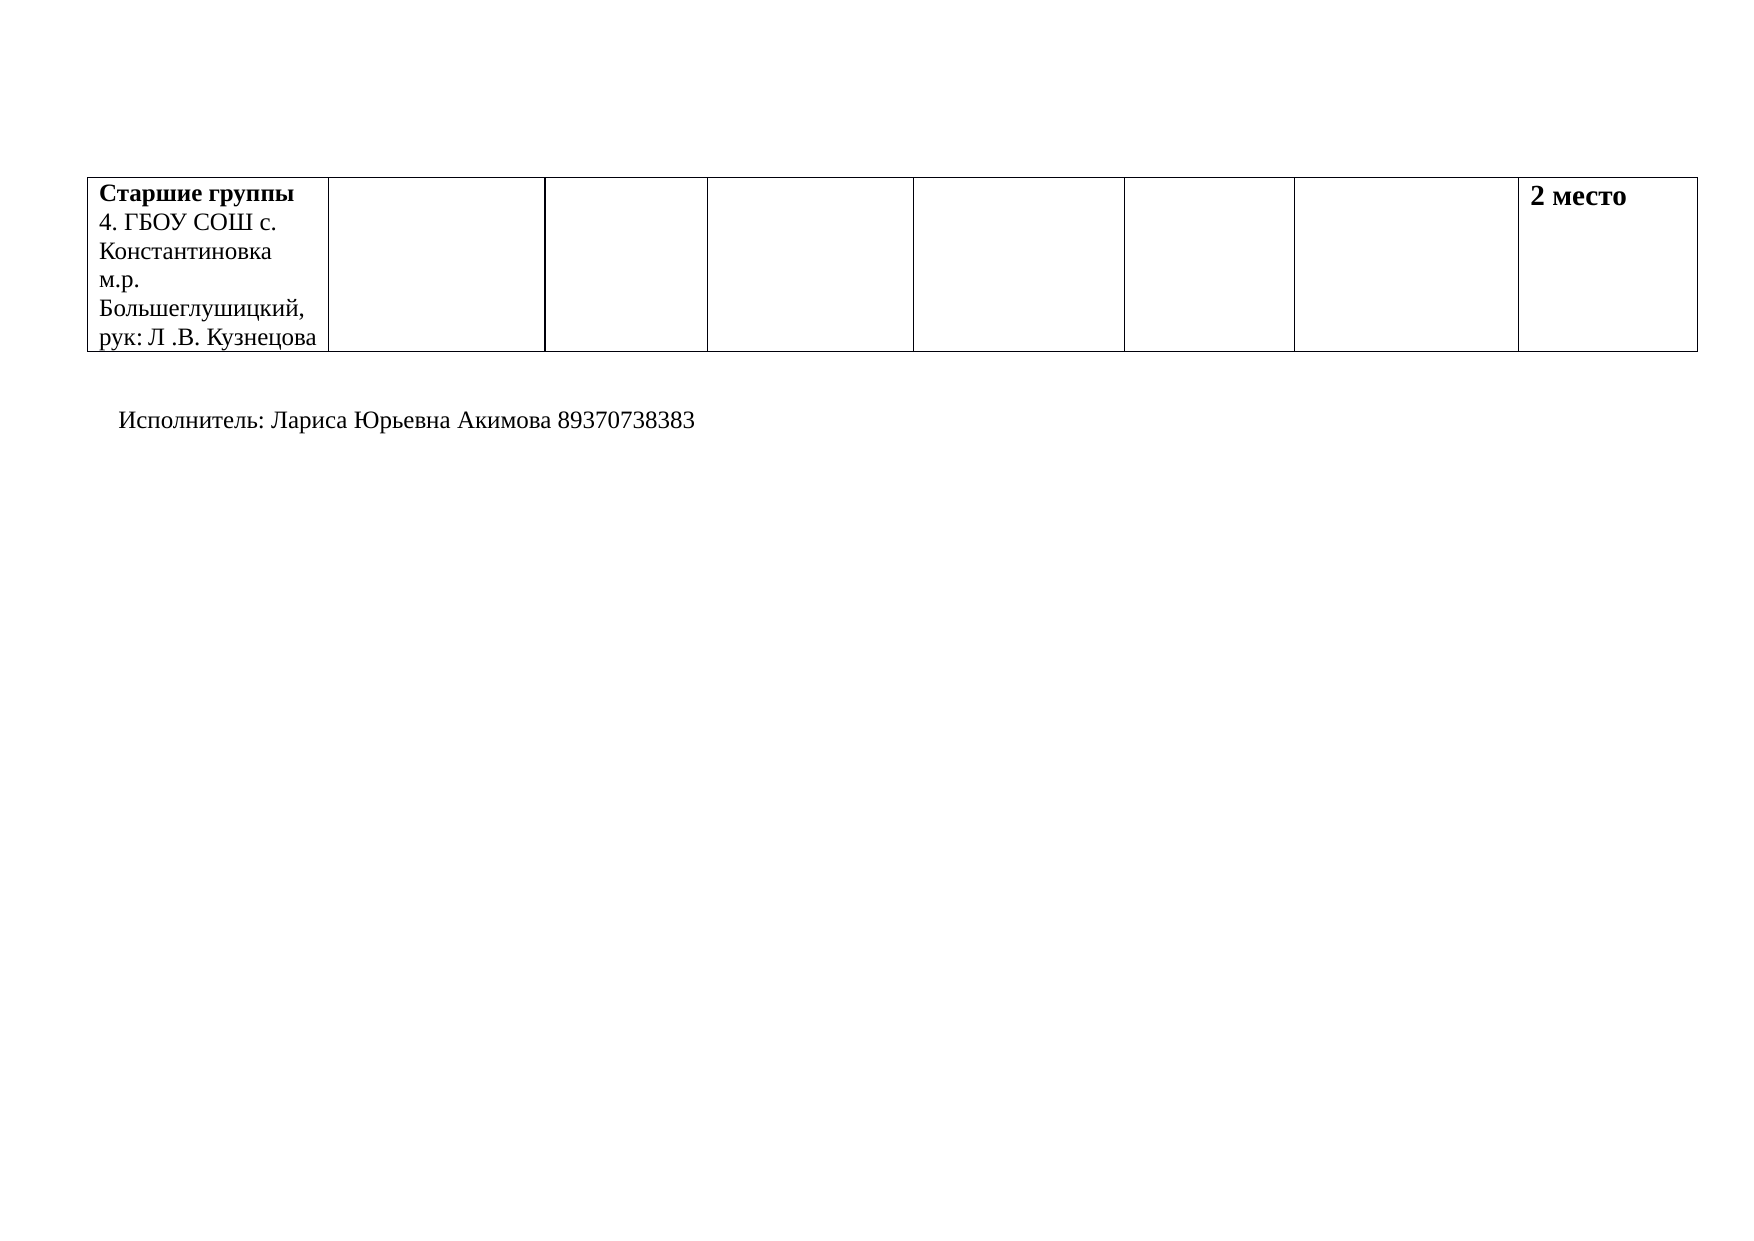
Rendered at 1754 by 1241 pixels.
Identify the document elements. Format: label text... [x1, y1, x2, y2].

text Исполнитель: Лариса Юрьевна Акимова 89370738383 [118, 405, 1636, 434]
table_cell [1125, 178, 1294, 351]
table_cell 2 место [1519, 178, 1697, 351]
table_cell [329, 178, 544, 351]
table_cell [914, 178, 1124, 351]
table_cell [1295, 178, 1518, 351]
table_cell [708, 178, 913, 351]
table_cell Старшие группы 4. ГБОУ СОШ с. Константиновка м.р. Большеглушицкий, рук: Л .В. Кузнецова [88, 178, 328, 351]
table_cell [546, 178, 707, 351]
